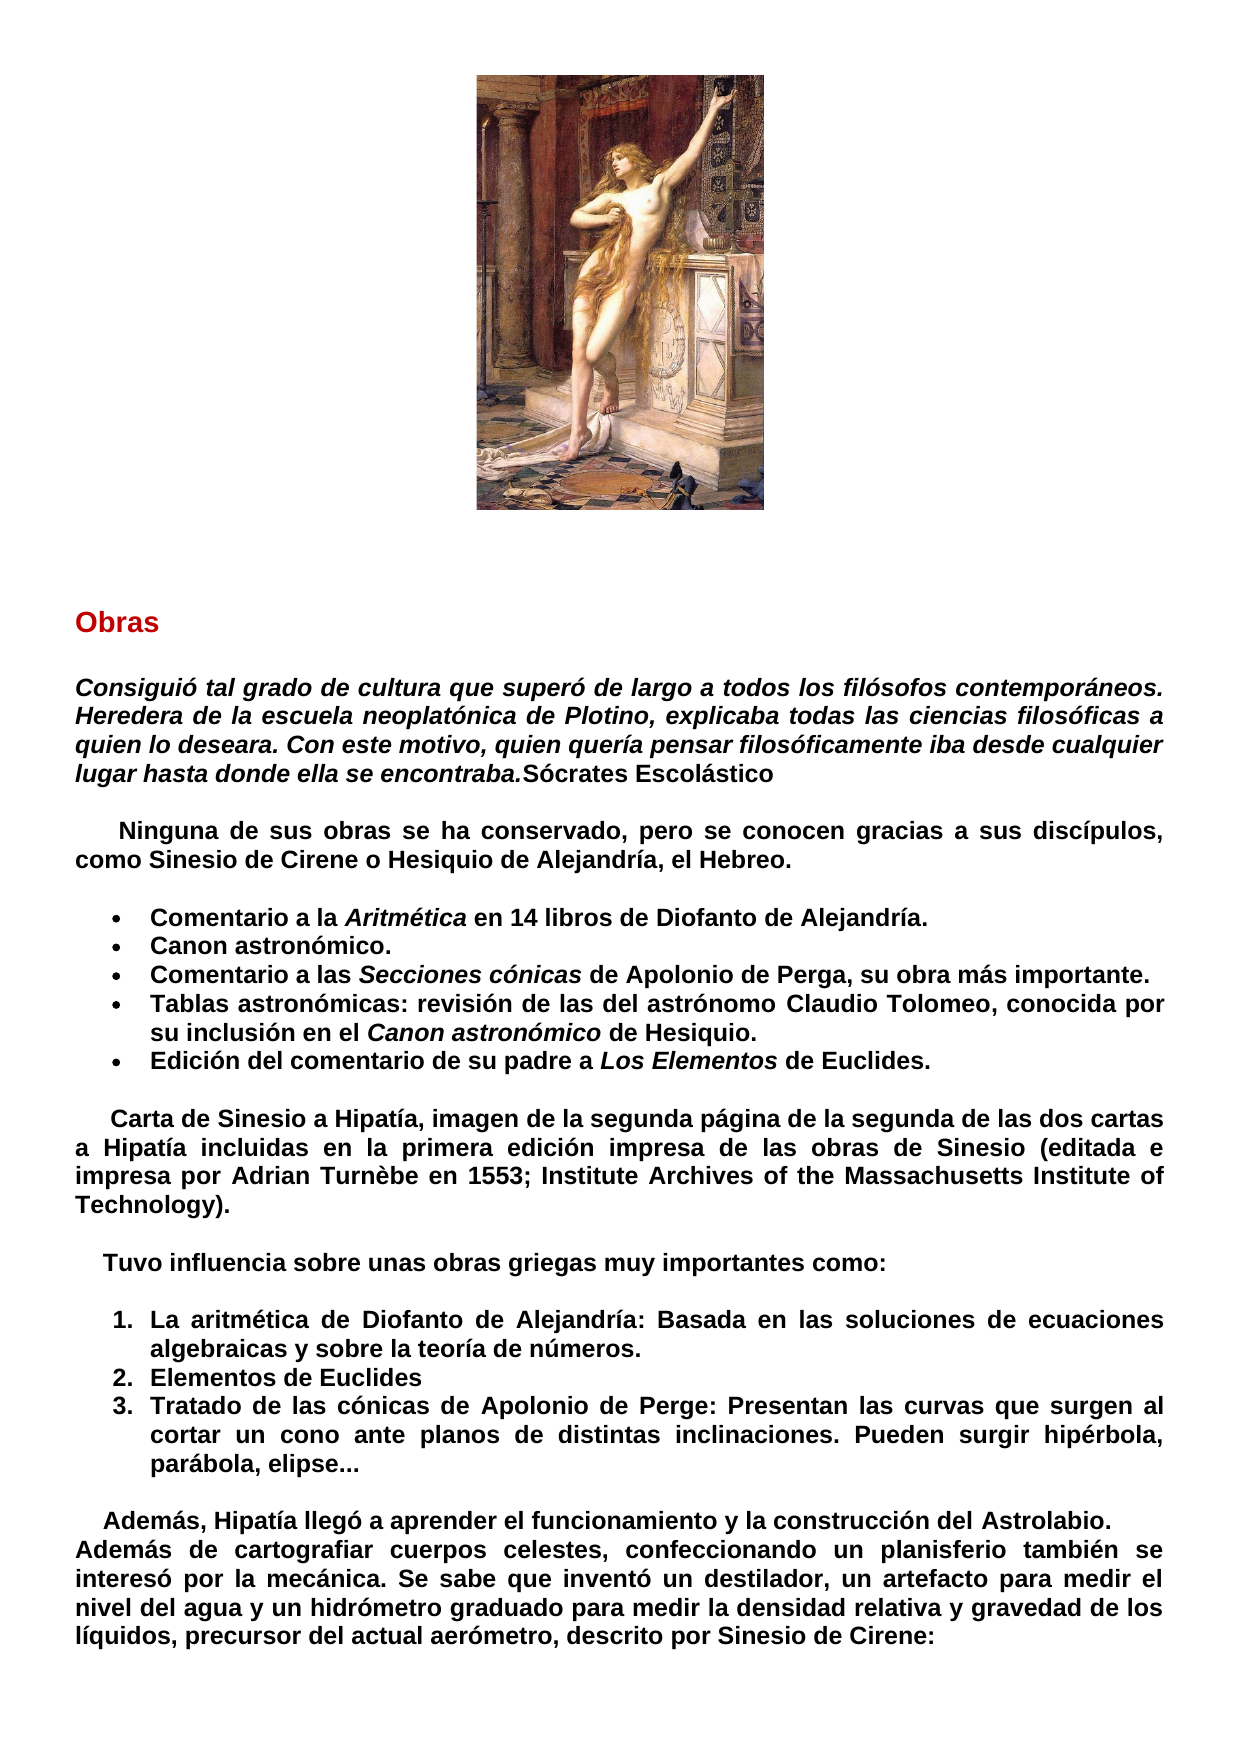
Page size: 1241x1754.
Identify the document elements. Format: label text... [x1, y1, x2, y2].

list Comentario a la Aritmética en 14 libros de Diofanto de Alejandría. [112, 903, 1165, 931]
text Además de cartografiar cuerpos celestes, confeccionando un planisferio también se interesó por la mecánica. Se sabe que inventó un destilador, un artefacto para medir el nivel del agua y un hidrómetro graduado para medir la densidad relativa y gravedad de los líquidos, precursor del actual aerómetro, descrito por Sinesio de Cirene: [75, 1535, 1165, 1650]
list Comentario a las Secciones cónicas de Apolonio de Perga, su obra más importante. [112, 960, 1165, 989]
text Carta de Sinesio a Hipatía, imagen de la segunda página de la segunda de las dos cartas a Hipatía incluidas en la primera edición impresa de las obras de Sinesio (editada e impresa por Adrian Turnèbe en 1553; Institute Archives of the Massachusetts Institute of Technology). [75, 1104, 1165, 1219]
list Edición del comentario de su padre a Los Elementos de Euclides. [112, 1046, 1165, 1075]
list Canon astronómico. [112, 931, 1165, 960]
text Tuvo influencia sobre unas obras griegas muy importantes como: [75, 1248, 1165, 1276]
text Además, Hipatía llegó a aprender el funcionamiento y la construcción del Astrolabio. [75, 1506, 1165, 1535]
list Tablas astronómicas: revisión de las del astrónomo Claudio Tolomeo, conocida por su inclusión en el Canon astronómico de Hesiquio. [112, 989, 1165, 1046]
text Ninguna de sus obras se ha conservado, pero se conocen gracias a sus discípulos, como Sinesio de Cirene o Hesiquio de Alejandría, el Hebreo. [75, 816, 1165, 874]
list Tratado de las cónicas de Apolonio de Perge: Presentan las curvas que surgen al cortar un cono ante planos de distintas inclinaciones. Pueden surgir hipérbola, parábola, elipse... [112, 1391, 1165, 1478]
subtitle Obras [75, 606, 1165, 639]
text Consiguió tal grado de cultura que superó de largo a todos los filósofos contemporáneos. Heredera de la escuela neoplatónica de Plotino, explicaba todas las ciencias filosóficas a quien lo deseara. Con este motivo, quien quería pensar filosóficamente iba desde cualquier lugar hasta donde ella se encontraba.Sócrates Escolástico [75, 673, 1165, 788]
list La aritmética de Diofanto de Alejandría: Basada en las soluciones de ecuaciones algebraicas y sobre la teoría de números. [112, 1305, 1165, 1363]
picture [476, 75, 764, 510]
list Elementos de Euclides [112, 1363, 1165, 1391]
